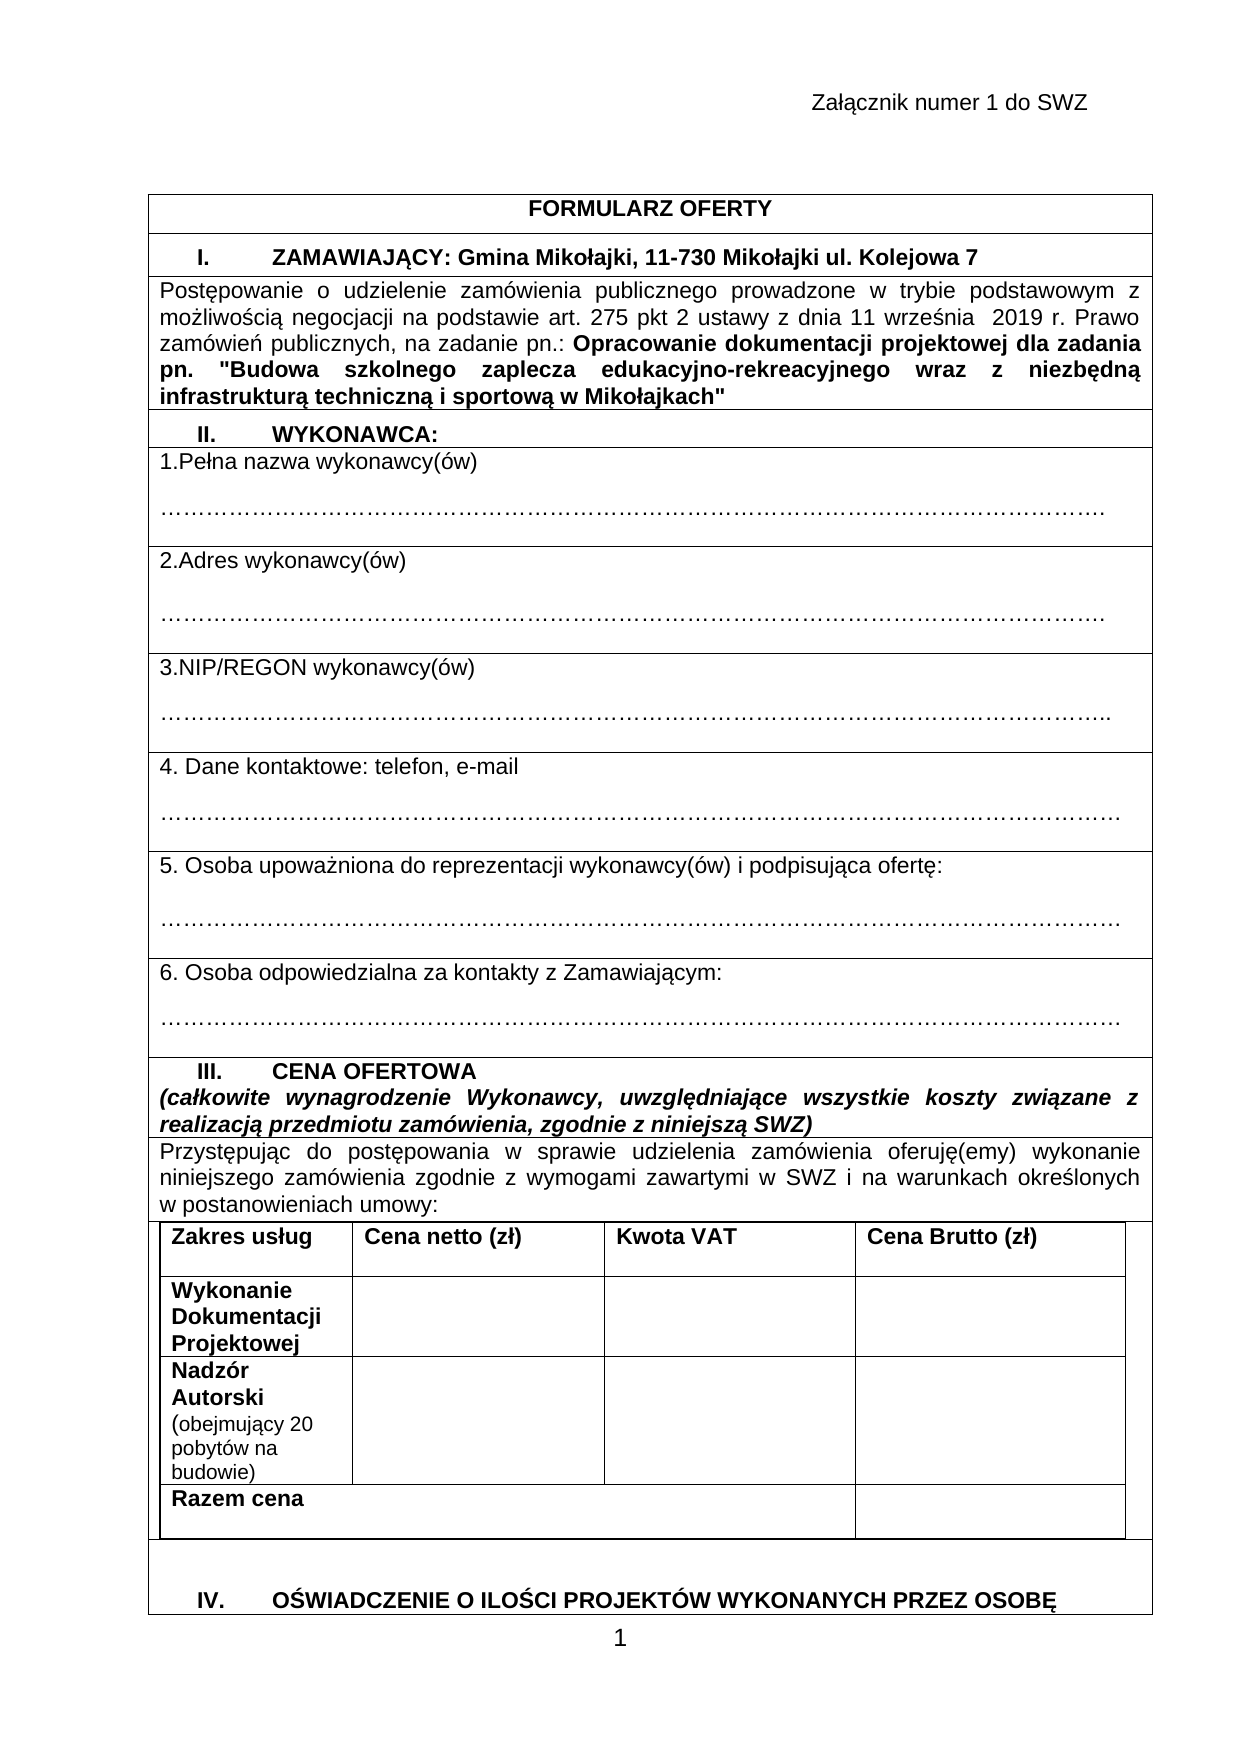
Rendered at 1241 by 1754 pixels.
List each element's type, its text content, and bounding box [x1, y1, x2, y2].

table_cell 3.NIP/REGON wykonawcy(ów) …………………………………………………………………………………………………………….. [149, 654, 1152, 752]
table_cell [161, 1357, 352, 1484]
table_cell [149, 1222, 159, 1539]
table_cell Postępowanie o udzielenie zamówienia publicznego prowadzone w trybie podstawowym z możliwością negocjacji na podstawie art. 275 pkt 2 ustawy z dnia 11 września 2019 r. Prawo zamówień publicznych, na zadanie pn.: Opracowanie dokumentacji projektowej dla zadania pn. "Budowa szkolnego zaplecza edukacyjno-rekreacyjnego wraz z niezbędną infrastrukturą techniczną i sportową w Mikołajkach" [149, 277, 1152, 409]
table_cell 2.Adres wykonawcy(ów) ……………………………………………………………………………………………………………. [149, 547, 1152, 653]
table_cell [856, 1277, 1125, 1356]
table_cell 1.Pełna nazwa wykonawcy(ów) ……………………………………………………………………………………………………………. [149, 448, 1152, 546]
table_cell CENA OFERTOWA (całkowite wynagrodzenie Wykonawcy, uwzględniające wszystkie koszty związane z realizacją przedmiotu zamówienia, zgodnie z niniejszą SWZ) [149, 1058, 1152, 1137]
table_cell Przystępując do postępowania w sprawie udzielenia zamówienia oferuję(emy) wykonanie niniejszego zamówienia zgodnie z wymogami zawartymi w SWZ i na warunkach określonych w postanowieniach umowy: [149, 1138, 1152, 1221]
table_cell [1126, 1222, 1152, 1539]
table_cell [605, 1277, 855, 1356]
table_cell [161, 1277, 352, 1356]
table_cell ZAMAWIAJĄCY: Gmina Mikołajki, 11-730 Mikołajki ul. Kolejowa 7 [149, 234, 1152, 276]
table_cell [353, 1277, 604, 1356]
table_cell [161, 1223, 352, 1276]
table_cell [161, 1485, 855, 1538]
text Załącznik numer 1 do SWZ [738, 89, 1093, 115]
table_cell 5. Osoba upoważniona do reprezentacji wykonawcy(ów) i podpisująca ofertę: ……………………………………………………………………………………………………………… [149, 852, 1152, 958]
table_cell WYKONAWCA: [149, 410, 1152, 447]
table_cell [856, 1357, 1125, 1484]
table_cell 4. Dane kontaktowe: telefon, e-mail ……………………………………………………………………………………………………………… [149, 753, 1152, 851]
table_cell 6. Osoba odpowiedzialna za kontakty z Zamawiającym: ……………………………………………………………………………………………………………… [149, 959, 1152, 1057]
table_cell [353, 1223, 604, 1276]
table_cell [149, 1540, 1152, 1613]
table_cell [605, 1223, 855, 1276]
table_cell [856, 1485, 1125, 1538]
table_cell [353, 1357, 604, 1484]
table_cell [605, 1357, 855, 1484]
table_header FORMULARZ OFERTY [149, 195, 1152, 233]
table_cell [856, 1223, 1125, 1276]
